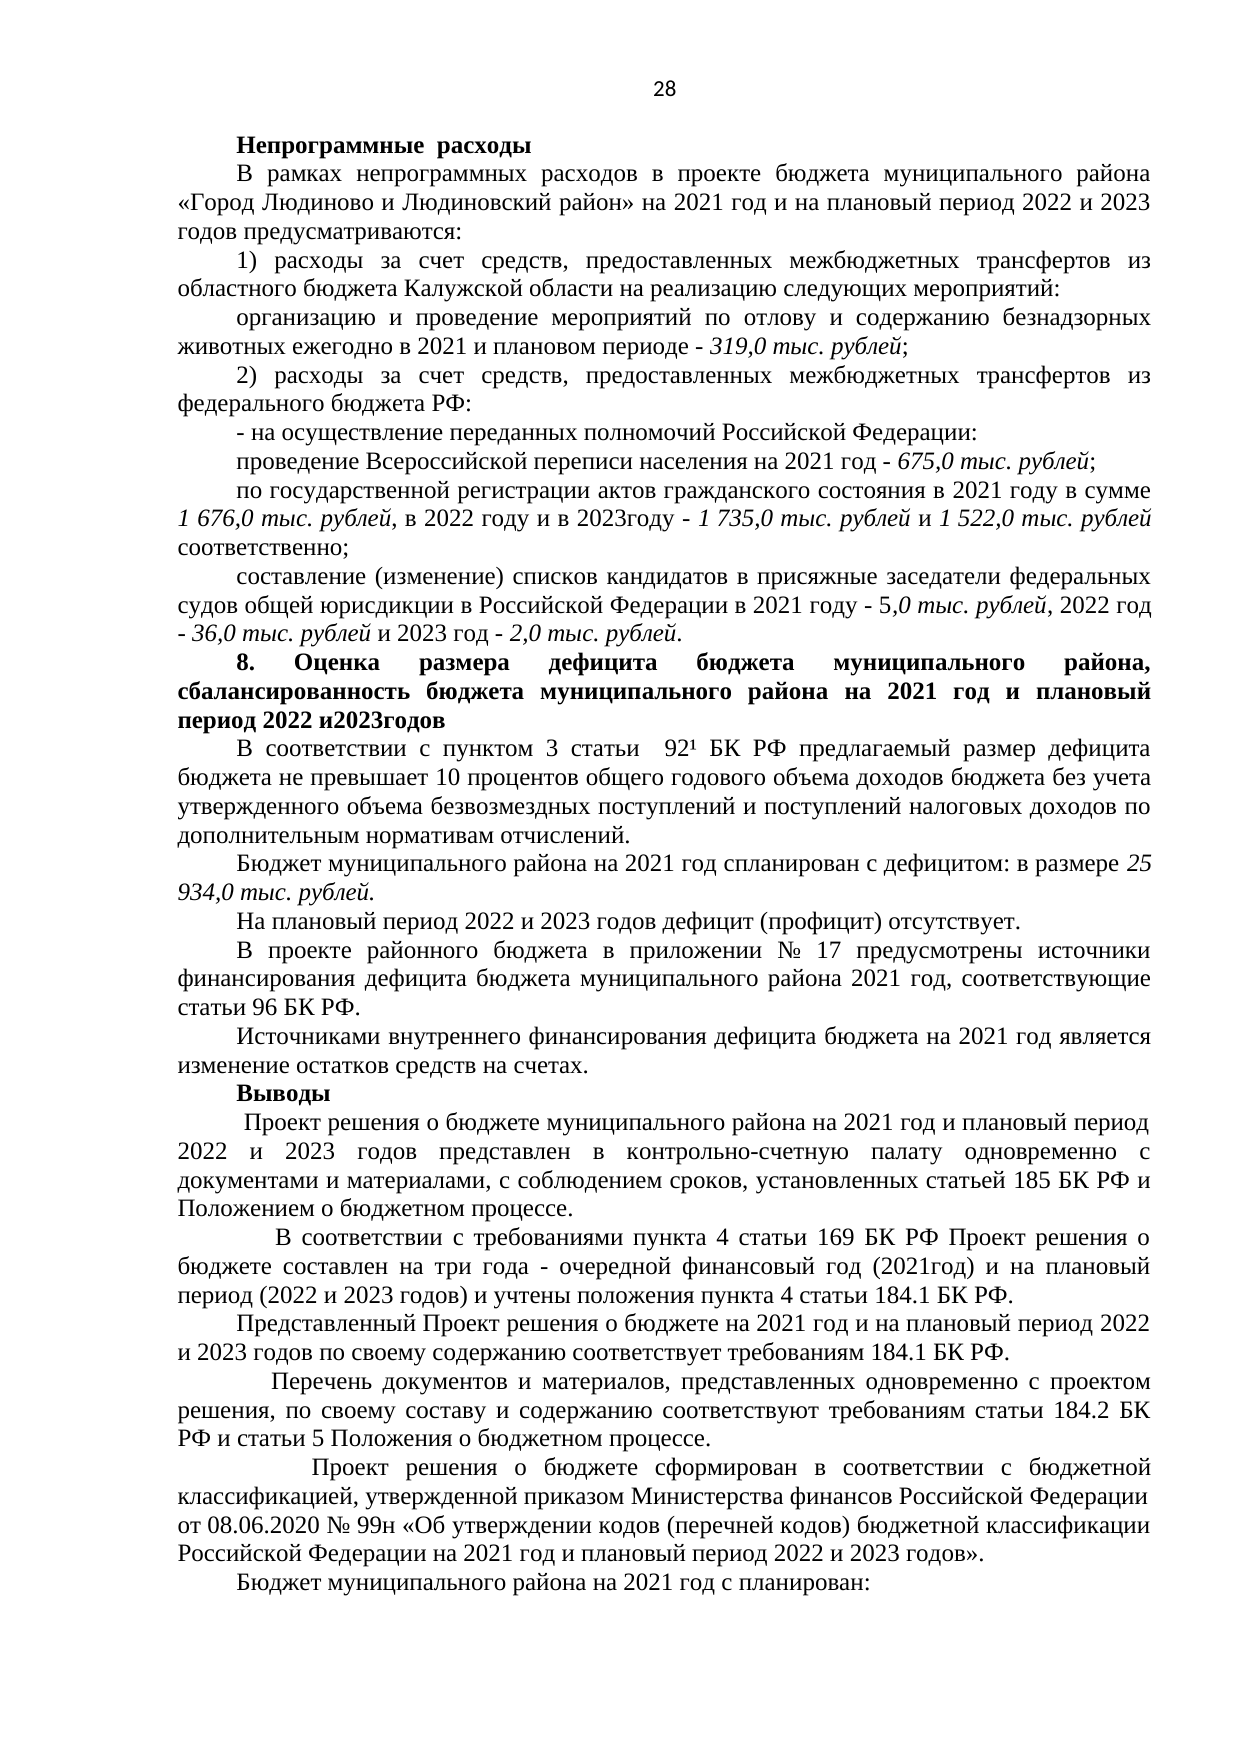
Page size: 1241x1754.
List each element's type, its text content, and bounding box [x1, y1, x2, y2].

text Выводы [177, 1078, 1152, 1107]
subtitle Проект решения о бюджете сформирован в соответствии с бюджетной классификацией, утвержденной приказом Министерства финансов Российской Федерации [177, 1452, 1152, 1510]
subtitle от 08.06.2020 № 99н «Об утверждении кодов (перечней кодов) бюджетной классификации Российской Федерации на 2021 год и плановый период 2022 и 2023 годов». [177, 1510, 1152, 1567]
text На плановый период 2022 и 2023 годов дефицит (профицит) отсутствует. [177, 906, 1152, 935]
text 2) расходы за счет средств, предоставленных межбюджетных трансфертов из федерального бюджета РФ: [177, 360, 1152, 417]
text Бюджет муниципального района на 2021 год с планирован: [177, 1567, 1152, 1596]
text организацию и проведение мероприятий по отлову и содержанию безнадзорных животных ежегодно в 2021 и плановом периоде - 319,0 тыс. рублей; [177, 302, 1152, 360]
text - на осуществление переданных полномочий Российской Федерации: [177, 417, 1152, 446]
text составление (изменение) списков кандидатов в присяжные заседатели федеральных судов общей юрисдикции в Российской Федерации в 2021 году - 5,0 тыс. рублей, 2022 год - 36,0 тыс. рублей и 2023 год - 2,0 тыс. рублей. [177, 561, 1152, 647]
text В проекте районного бюджета в приложении № 17 предусмотрены источники финансирования дефицита бюджета муниципального района 2021 год, соответствующие статьи 96 БК РФ. [177, 935, 1152, 1021]
text Источниками внутреннего финансирования дефицита бюджета на 2021 год является изменение остатков средств на счетах. [177, 1021, 1152, 1078]
text В соответствии с требованиями пункта 4 статьи 169 БК РФ Проект решения о бюджете составлен на три года - очередной финансовый год (2021год) и на плановый период (2022 и 2023 годов) и учтены положения пункта 4 статьи 184.1 БК РФ. [177, 1222, 1152, 1308]
text проведение Всероссийской переписи населения на 2021 год - 675,0 тыс. рублей; [177, 446, 1152, 475]
text В рамках непрограммных расходов в проекте бюджета муниципального района «Город Людиново и Людиновский район» на 2021 год и на плановый период 2022 и 2023 годов предусматриваются: [177, 158, 1152, 245]
text Проект решения о бюджете муниципального района на 2021 год и плановый период 2022 и 2023 годов представлен в контрольно-счетную палату одновременно с документами и материалами, с соблюдением сроков, установленных статьей 185 БК РФ и Положением о бюджетном процессе. [177, 1107, 1152, 1222]
text 8. Оценка размера дефицита бюджета муниципального района, сбалансированность бюджета муниципального района на 2021 год и плановый период 2022 и2023годов [177, 647, 1152, 733]
text В соответствии с пунктом 3 статьи 92¹ БК РФ предлагаемый размер дефицита бюджета не превышает 10 процентов общего годового объема доходов бюджета без учета утвержденного объема безвозмездных поступлений и поступлений налоговых доходов по дополнительным нормативам отчислений. [177, 733, 1152, 848]
text Перечень документов и материалов, представленных одновременно с проектом решения, по своему составу и содержанию соответствуют требованиям статьи 184.2 БК РФ и статьи 5 Положения о бюджетном процессе. [177, 1366, 1152, 1452]
text Непрограммные расходы [177, 130, 1152, 158]
text Бюджет муниципального района на 2021 год спланирован с дефицитом: в размере 25 934,0 тыс. рублей. [177, 848, 1152, 906]
text по государственной регистрации актов гражданского состояния в 2021 году в сумме 1 676,0 тыс. рублей, в 2022 году и в 2023году - 1 735,0 тыс. рублей и 1 522,0 тыс. рублей соответственно; [177, 475, 1152, 561]
text Представленный Проект решения о бюджете на 2021 год и на плановый период 2022 и 2023 годов по своему содержанию соответствует требованиям 184.1 БК РФ. [177, 1308, 1152, 1366]
text 1) расходы за счет средств, предоставленных межбюджетных трансфертов из областного бюджета Калужской области на реализацию следующих мероприятий: [177, 245, 1152, 302]
